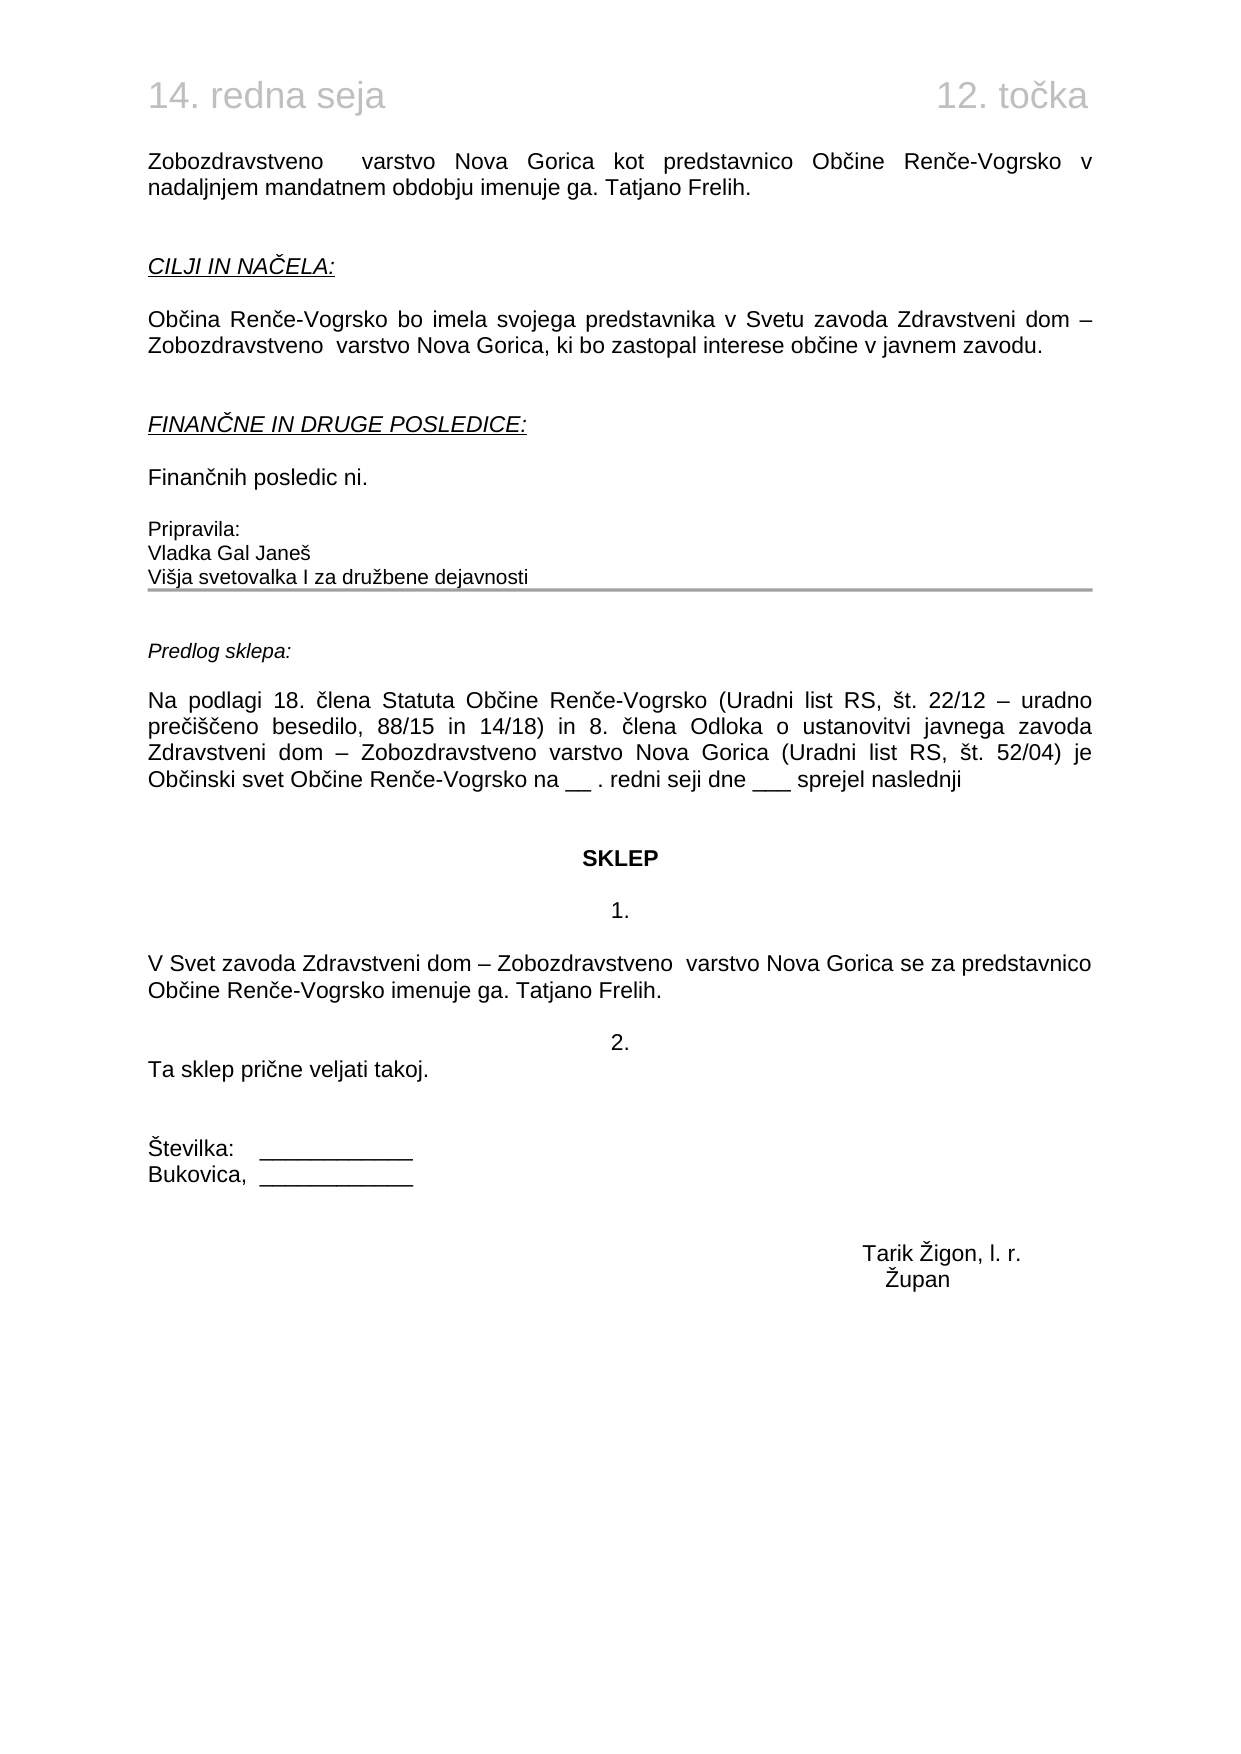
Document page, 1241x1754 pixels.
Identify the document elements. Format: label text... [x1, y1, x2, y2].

text V Svet zavoda Zdravstveni dom – Zobozdravstveno varstvo Nova Gorica se za predstavnico Občine Renče-Vogrsko imenuje ga. Tatjano Frelih. [148, 950, 1093, 1003]
text Občina Renče-Vogrsko bo imela svojega predstavnika v Svetu zavoda Zdravstveni dom – Zobozdravstveno varstvo Nova Gorica, ki bo zastopal interese občine v javnem zavodu. [148, 306, 1093, 358]
text 2. [148, 1029, 1093, 1056]
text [148, 148, 1093, 200]
text Janeš [148, 541, 1093, 564]
text Bukovica, ____________ [148, 1161, 1093, 1187]
text Tarik Žigon, l. r. [148, 1240, 1093, 1266]
text CILJI IN NAČELA: [148, 253, 1093, 279]
text Številka: ____________ [148, 1135, 1093, 1161]
text Pripravila: [148, 517, 1093, 541]
text 1. [148, 897, 1093, 924]
text Višja svetovalka I za družbene dejavnosti [148, 564, 1093, 588]
text SKLEP [148, 845, 1093, 871]
text Ta sklep prične veljati takoj. [148, 1056, 1093, 1082]
text Župan [148, 1266, 1093, 1293]
text Na podlagi 18. člena Statuta Občine Renče-Vogrsko (Uradni list RS, št. 22/12 – uradno prečiščeno besedilo, 88/15 in 14/18) in 8. člena Odloka o ustanovitvi javnega zavoda Zdravstveni dom – Zobozdravstveno varstvo Nova Gorica (Uradni list RS, št. 52/04) je Občinski svet Občine Renče-Vogrsko na __ . redni seji dne ___ sprejel naslednji [148, 687, 1093, 792]
text Finančnih posledic ni. [148, 464, 1093, 490]
text Predlog sklepa: [148, 639, 1093, 663]
text FINANČNE IN DRUGE POSLEDICE: [148, 411, 1093, 437]
